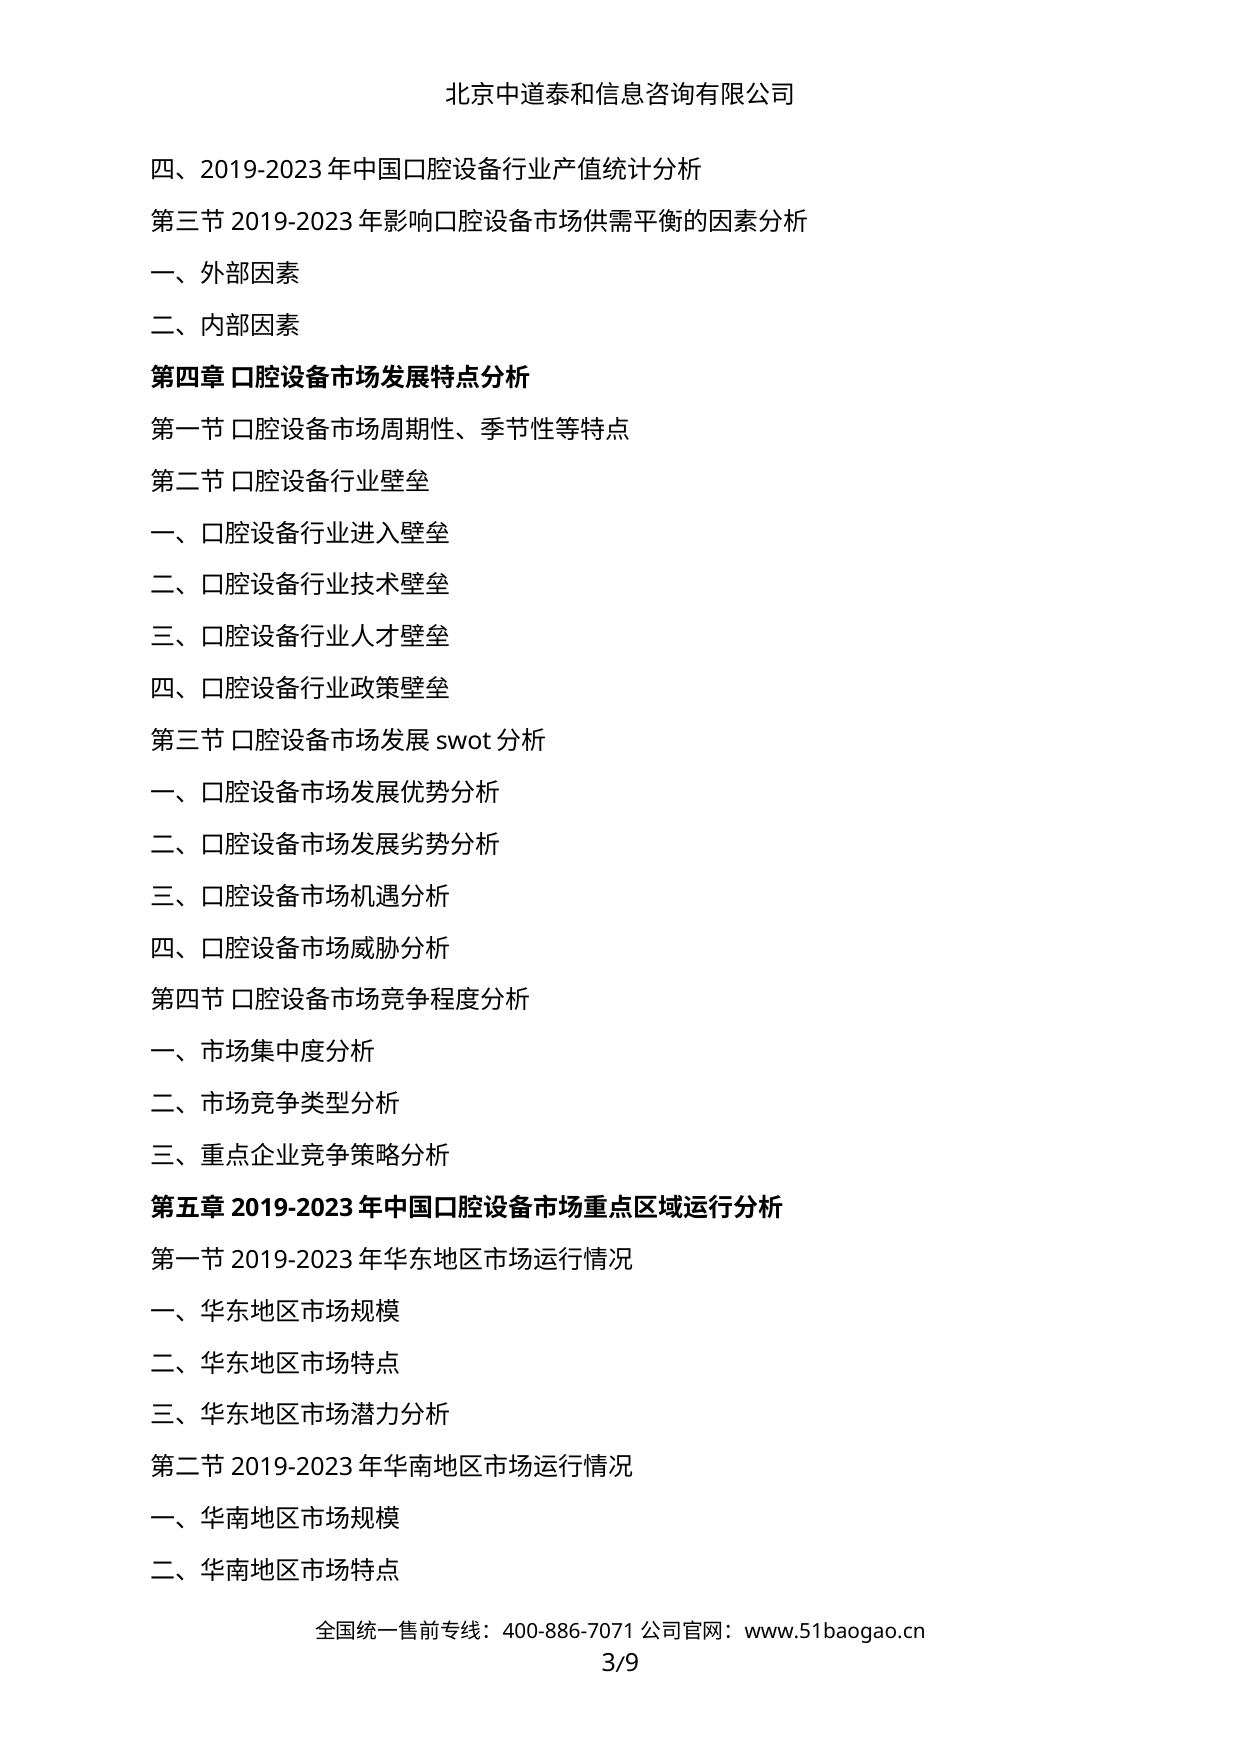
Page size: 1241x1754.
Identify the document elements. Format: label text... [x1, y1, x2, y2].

text 三、华东地区市场潜力分析 [150, 1395, 1090, 1431]
text 二、口腔设备行业技术壁垒 [150, 565, 1090, 601]
text 一、口腔设备市场发展优势分析 [150, 772, 1090, 809]
text 第二节 口腔设备行业壁垒 [150, 461, 1090, 497]
text 第三节 2019-2023年影响口腔设备市场供需平衡的因素分析 [150, 202, 1090, 238]
text 三、重点企业竞争策略分析 [150, 1136, 1090, 1172]
text 四、口腔设备市场威胁分析 [150, 928, 1090, 964]
text 一、口腔设备行业进入壁垒 [150, 513, 1090, 549]
text 二、内部因素 [150, 306, 1090, 342]
text 二、华东地区市场特点 [150, 1343, 1090, 1379]
text 一、华南地区市场规模 [150, 1499, 1090, 1535]
text 四、2019-2023年中国口腔设备行业产值统计分析 [150, 150, 1090, 186]
text 第四节 口腔设备市场竞争程度分析 [150, 980, 1090, 1016]
text 一、市场集中度分析 [150, 1032, 1090, 1068]
text 四、口腔设备行业政策壁垒 [150, 669, 1090, 705]
text 第三节 口腔设备市场发展swot分析 [150, 721, 1090, 757]
text 三、口腔设备行业人才壁垒 [150, 617, 1090, 653]
text 一、外部因素 [150, 254, 1090, 290]
text 二、市场竞争类型分析 [150, 1084, 1090, 1120]
text 第一节 2019-2023年华东地区市场运行情况 [150, 1239, 1090, 1276]
text 二、口腔设备市场发展劣势分析 [150, 824, 1090, 861]
text 一、华东地区市场规模 [150, 1291, 1090, 1327]
text 第四章 口腔设备市场发展特点分析 [150, 357, 1090, 394]
text 三、口腔设备市场机遇分析 [150, 876, 1090, 912]
text 第二节 2019-2023年华南地区市场运行情况 [150, 1447, 1090, 1483]
text 第五章 2019-2023年中国口腔设备市场重点区域运行分析 [150, 1187, 1090, 1224]
text 二、华南地区市场特点 [150, 1551, 1090, 1587]
text 第一节 口腔设备市场周期性、季节性等特点 [150, 409, 1090, 446]
